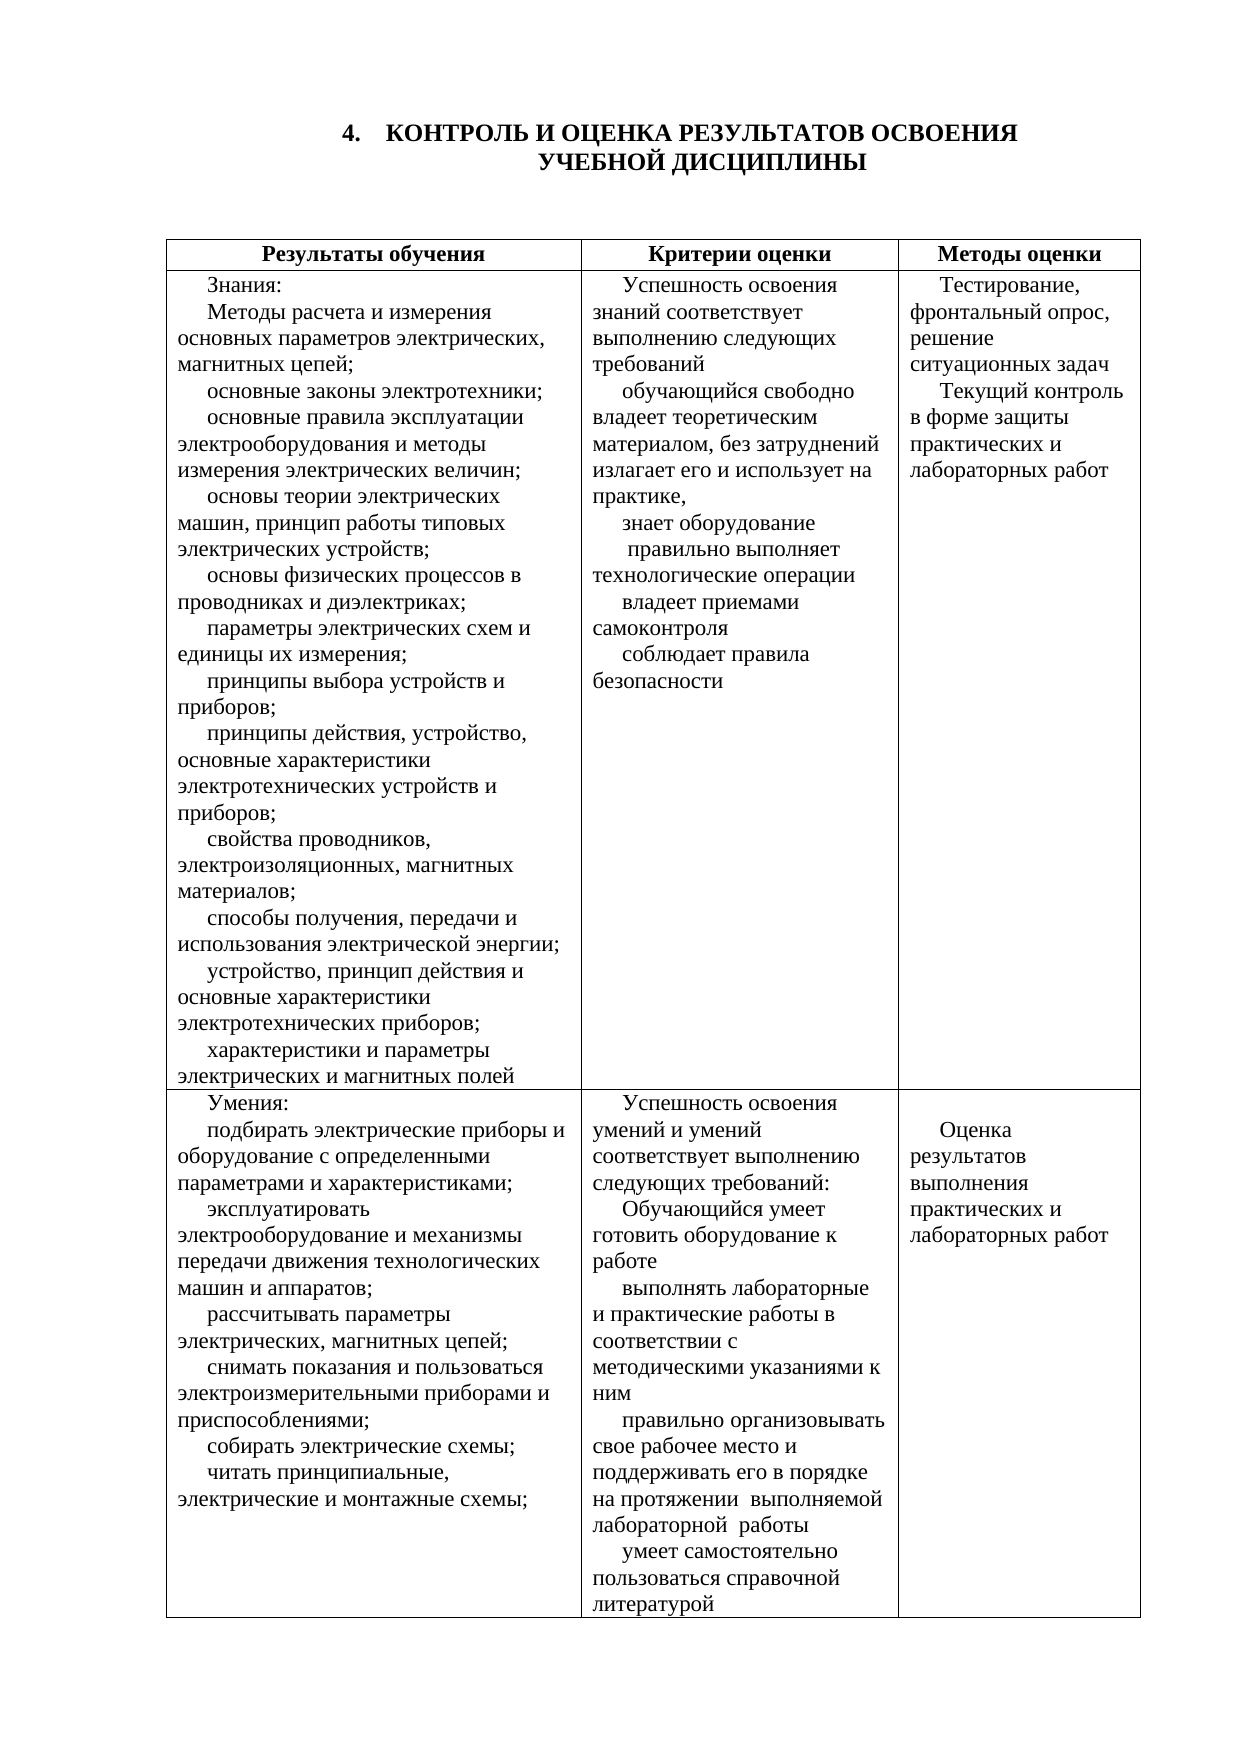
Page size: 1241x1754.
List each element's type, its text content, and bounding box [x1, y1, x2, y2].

table_cell Умения: подбирать электрические приборы и оборудование с определенными параметрами и характеристиками; эксплуатировать электрооборудование и механизмы передачи движения технологических машин и аппаратов; рассчитывать параметры электрических, магнитных цепей; снимать показания и пользоваться электроизмерительными приборами и приспособлениями; собирать электрические схемы; читать принципиальные, электрические и монтажные схемы; [167, 1090, 581, 1617]
table_cell Тестирование, фронтальный опрос, решение ситуационных задач Текущий контроль в форме защиты практических и лабораторных работ [899, 271, 1140, 1088]
list КОНТРОЛЬ И ОЦЕНКА РЕЗУЛЬТАТОВ ОСВОЕНИЯ УЧЕБНОЙ ДИСЦИПЛИНЫ [215, 118, 1152, 176]
table_cell Успешность освоения знаний соответствует выполнению следующих требований обучающийся свободно владеет теоретическим материалом, без затруднений излагает его и использует на практике, знает оборудование правильно выполняет технологические операции владеет приемами самоконтроля соблюдает правила безопасности [582, 271, 898, 1088]
table_header Критерии оценки [582, 240, 898, 270]
table_header Методы оценки [899, 240, 1140, 270]
table_cell Знания: Методы расчета и измерения основных параметров электрических, магнитных цепей; основные законы электротехники; основные правила эксплуатации электрооборудования и методы измерения электрических величин; основы теории электрических машин, принцип работы типовых электрических устройств; основы физических процессов в проводниках и диэлектриках; параметры электрических схем и единицы их измерения; принципы выбора устройств и приборов; принципы действия, устройство, основные характеристики электротехнических устройств и приборов; свойства проводников, электроизоляционных, магнитных материалов; способы получения, передачи и использования электрической энергии; устройство, принцип действия и основные характеристики электротехнических приборов; характеристики и параметры электрических и магнитных полей [167, 271, 581, 1088]
table_cell Оценка результатов выполнения практических и лабораторных работ [899, 1090, 1140, 1617]
table_cell Успешность освоения умений и умений соответствует выполнению следующих требований: Обучающийся умеет готовить оборудование к работе выполнять лабораторные и практические работы в соответствии с методическими указаниями к ним правильно организовывать свое рабочее место и поддерживать его в порядке на протяжении выполняемой лабораторной работы умеет самостоятельно пользоваться справочной литературой [582, 1090, 898, 1617]
table_header Результаты обучения [167, 240, 581, 270]
